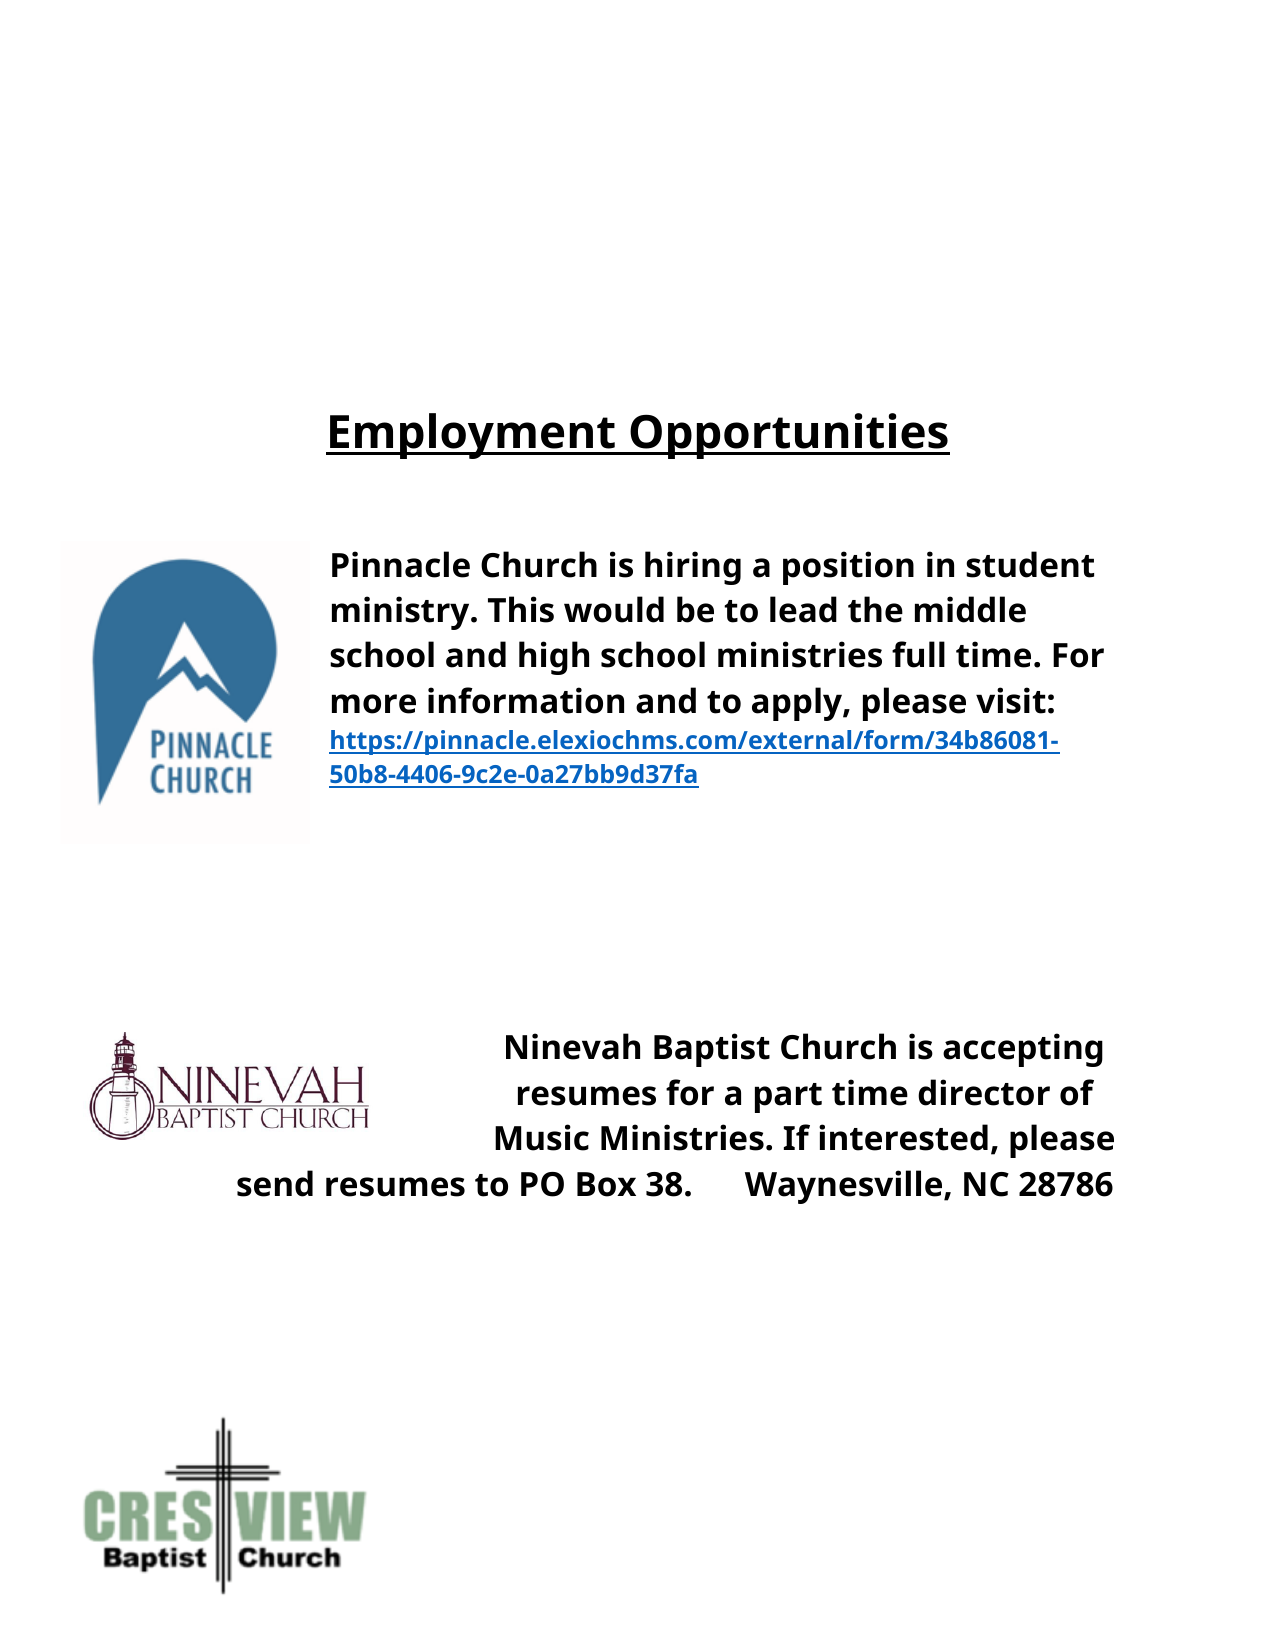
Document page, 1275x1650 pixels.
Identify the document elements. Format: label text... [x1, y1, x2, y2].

picture [22, 1397, 867, 1650]
text Employment Opportunities [150, 399, 1125, 462]
text Ninevah Baptist Church is accepting resumes for a part time director of Music Ministries. If interested, please send resumes to PO Box 38. Waynesville, NC 28786 [225, 1024, 1125, 1206]
text Pinnacle Church is hiring a position in student ministry. This would be to lead the middle school and high school ministries full time. For more information and to apply, please visit: https://pinnacle.elexiochms.com/external/form/34b86081-50b8-4406-9c2e-0a27bb9d37fa [310, 541, 1125, 791]
picture [58, 541, 310, 841]
picture [41, 1013, 390, 1159]
